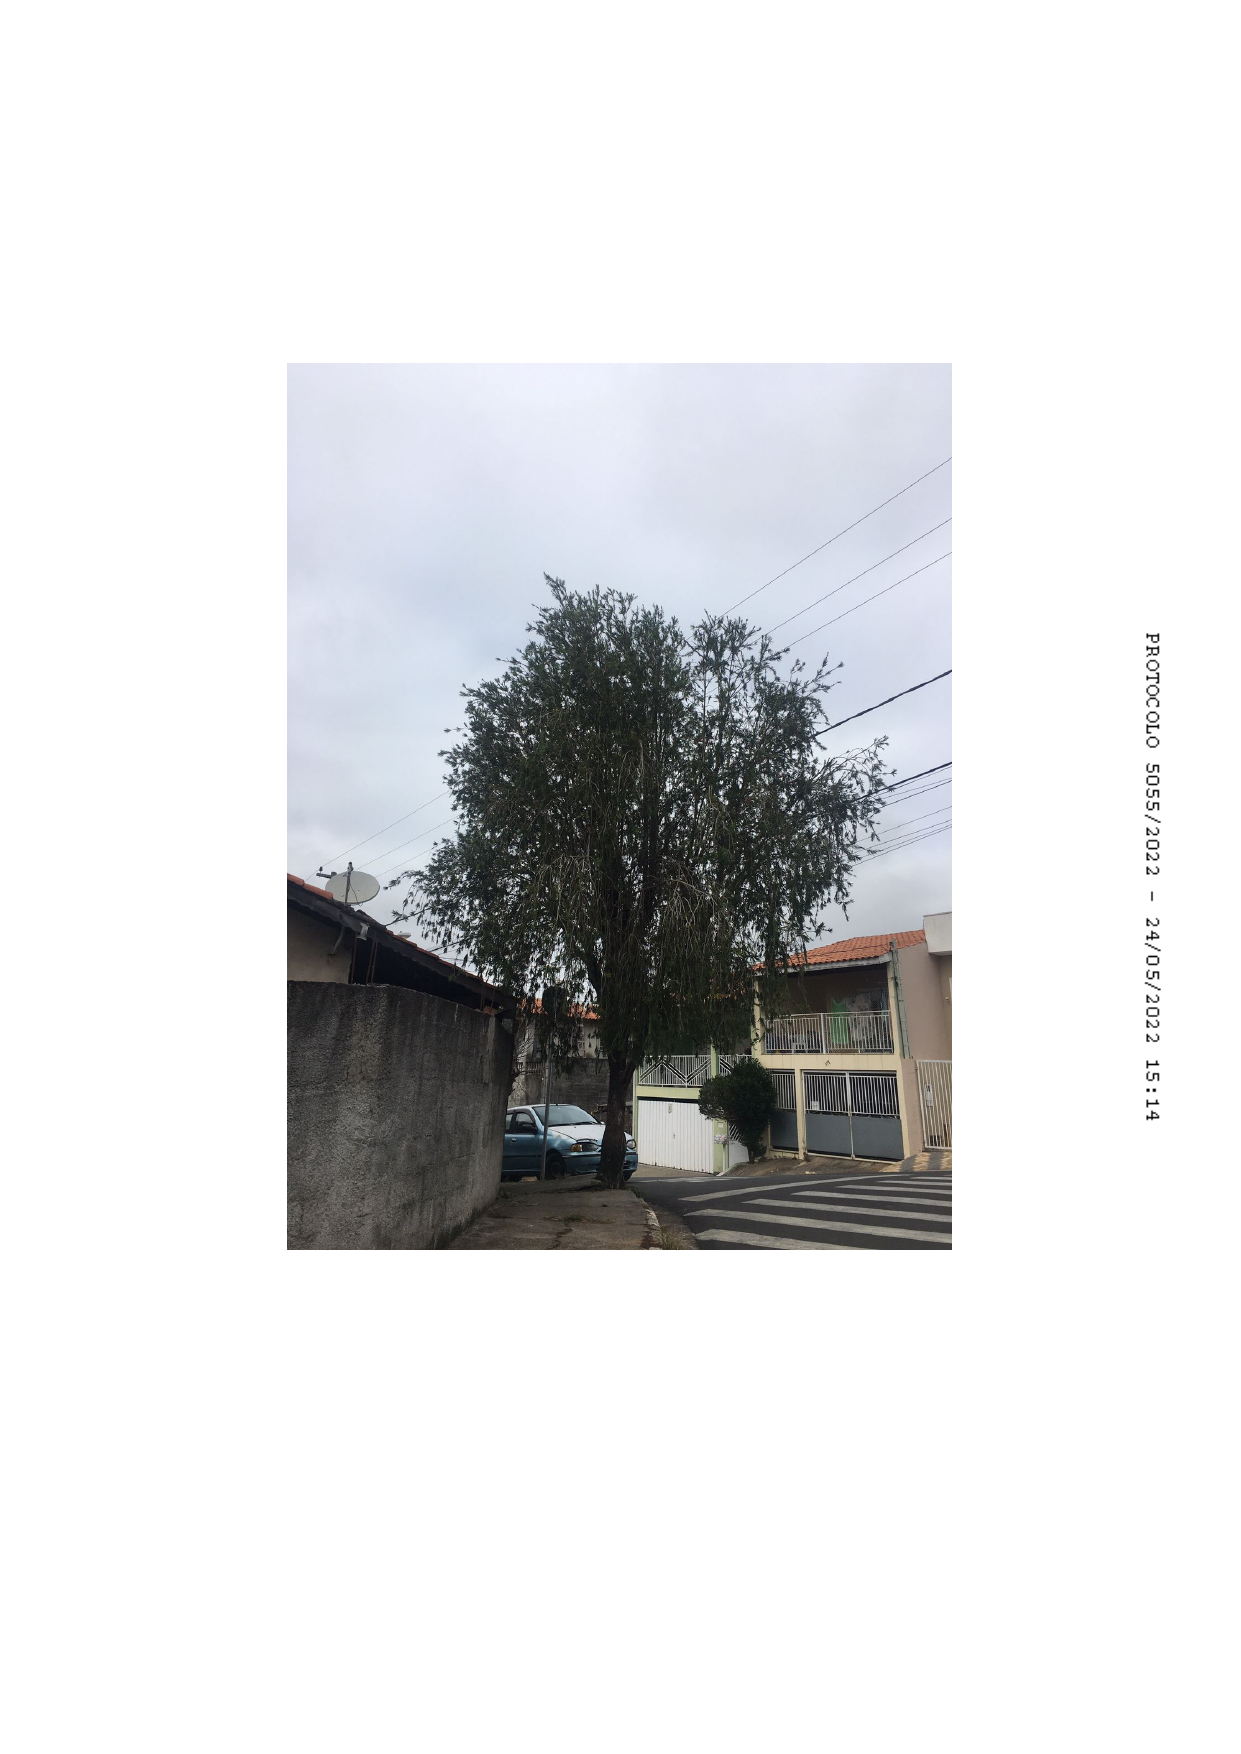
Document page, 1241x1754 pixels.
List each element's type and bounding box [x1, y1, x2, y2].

picture [287, 363, 952, 1250]
picture [1120, 629, 1183, 1125]
